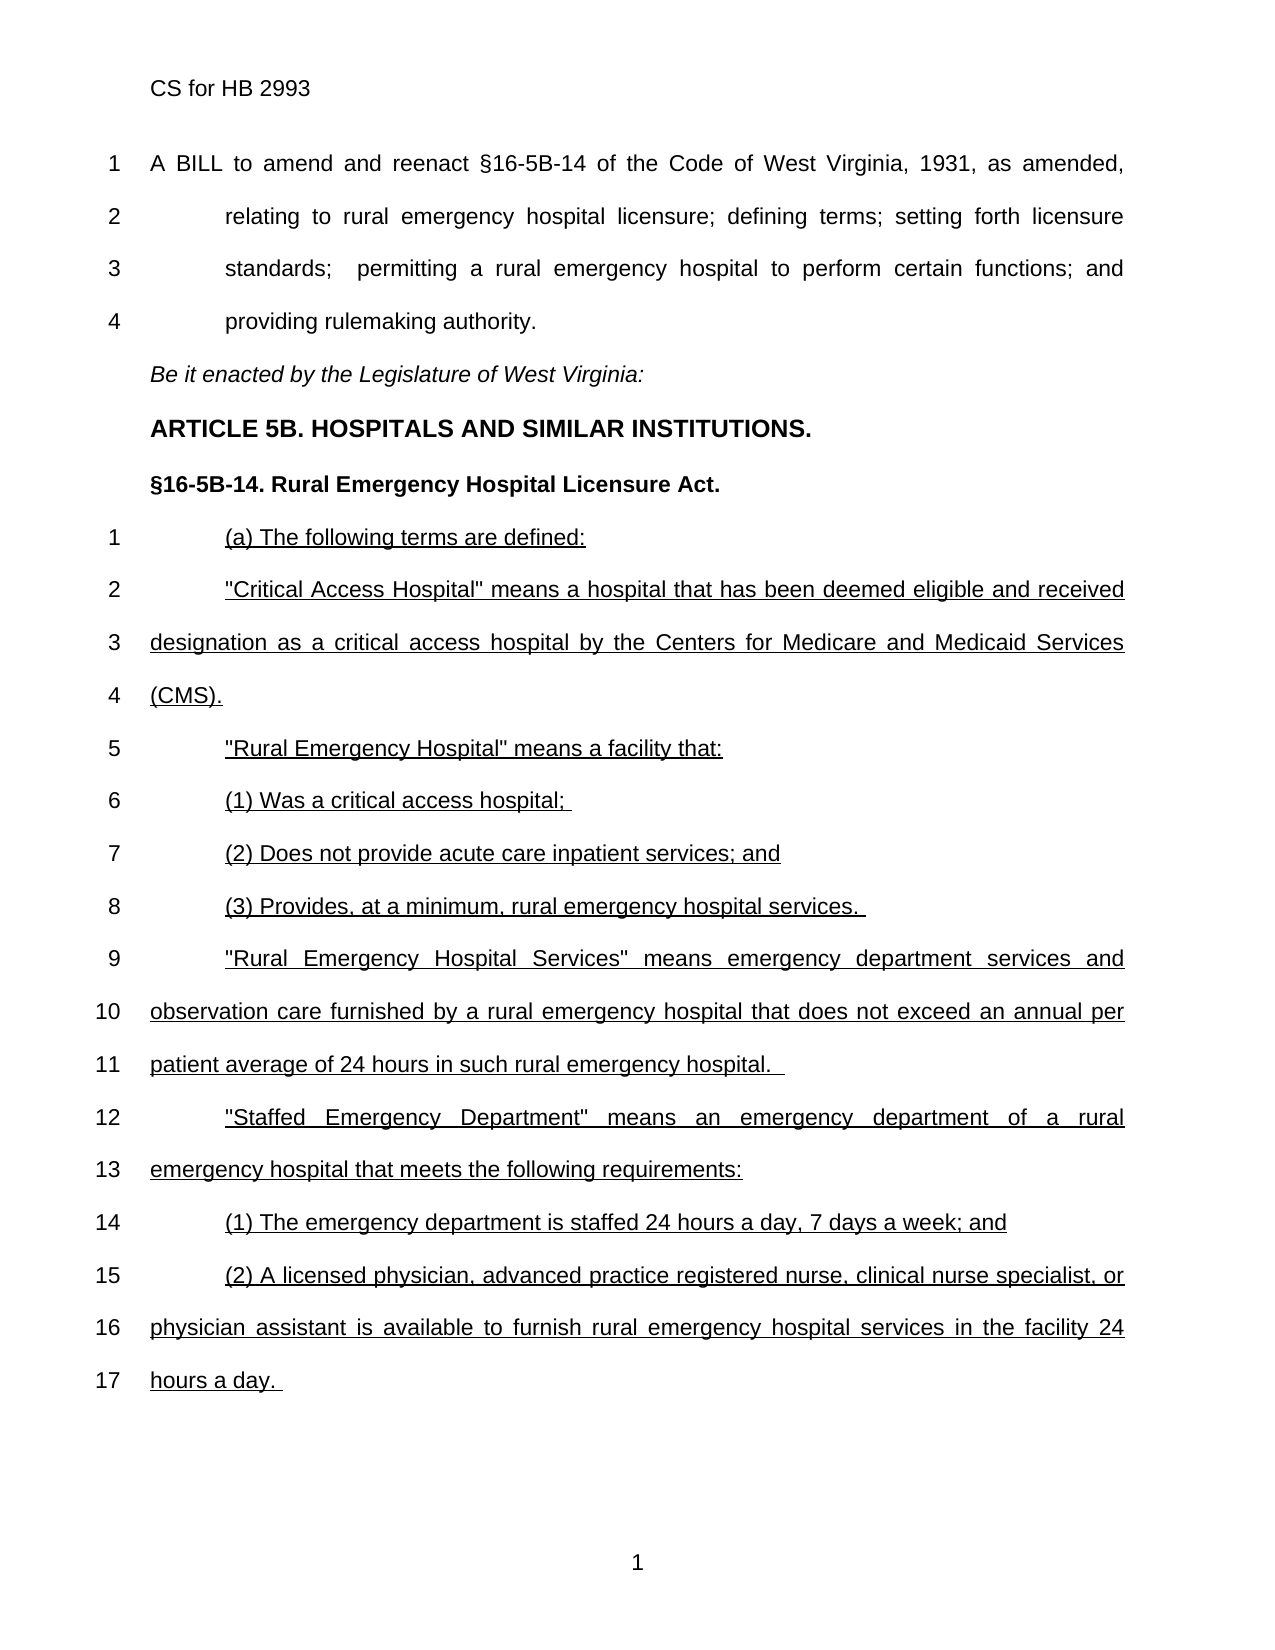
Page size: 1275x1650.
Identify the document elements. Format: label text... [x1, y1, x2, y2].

text (1) The emergency department is staffed 24 hours a day, 7 days a week; and [150, 1209, 1125, 1235]
subtitle §16-5B-14. Rural Emergency Hospital Licensure Act. [150, 471, 1125, 497]
text Be it enacted by the Legislature of West Virginia: [150, 361, 1125, 387]
text "Staffed Emergency Department" means an emergency department of a rural emergency hospital that meets the following requirements: [150, 1103, 1125, 1183]
text "Critical Access Hospital" means a hospital that has been deemed eligible and received designation as a critical access hospital by the Centers for Medicare and Medicaid Services (CMS). [150, 576, 1125, 652]
subtitle ARTICLE 5B. HOSPITALS AND SIMILAR INSTITUTIONS. [150, 413, 1125, 442]
text "Rural Emergency Hospital" means a facility that: [150, 734, 1125, 761]
text (1) Was a critical access hospital; [150, 787, 1125, 814]
text "Rural Emergency Hospital Services" means emergency department services and observation care furnished by a rural emergency hospital that does not exceed an annual per patient average of 24 hours in such rural emergency hospital. [150, 945, 1125, 1021]
text "Rural Emergency Hospital Services" means emergency department services and observation care furnished by a rural emergency hospital that does not exceed an annual per patient average of 24 hours in such rural emergency hospital. [150, 1022, 1125, 1077]
title A BILL to amend and reenact §16-5B-14 of the Code of West Virginia, 1931, as amended, relating to rural emergency hospital licensure; defining terms; setting forth licensure standards; permitting a rural emergency hospital to perform certain functions; and providing rulemaking authority. [150, 150, 1125, 334]
text (a) The following terms are defined: [150, 524, 1125, 550]
text "Critical Access Hospital" means a hospital that has been deemed eligible and received designation as a critical access hospital by the Centers for Medicare and Medicaid Services (CMS). [150, 653, 1125, 708]
text (2) A licensed physician, advanced practice registered nurse, clinical nurse specialist, or physician assistant is available to furnish rural emergency hospital services in the facility 24 hours a day. [150, 1262, 1125, 1337]
text (2) A licensed physician, advanced practice registered nurse, clinical nurse specialist, or physician assistant is available to furnish rural emergency hospital services in the facility 24 hours a day. [150, 1338, 1125, 1393]
text (3) Provides, at a minimum, rural emergency hospital services. [150, 893, 1125, 919]
text (2) Does not provide acute care inpatient services; and [150, 840, 1125, 866]
